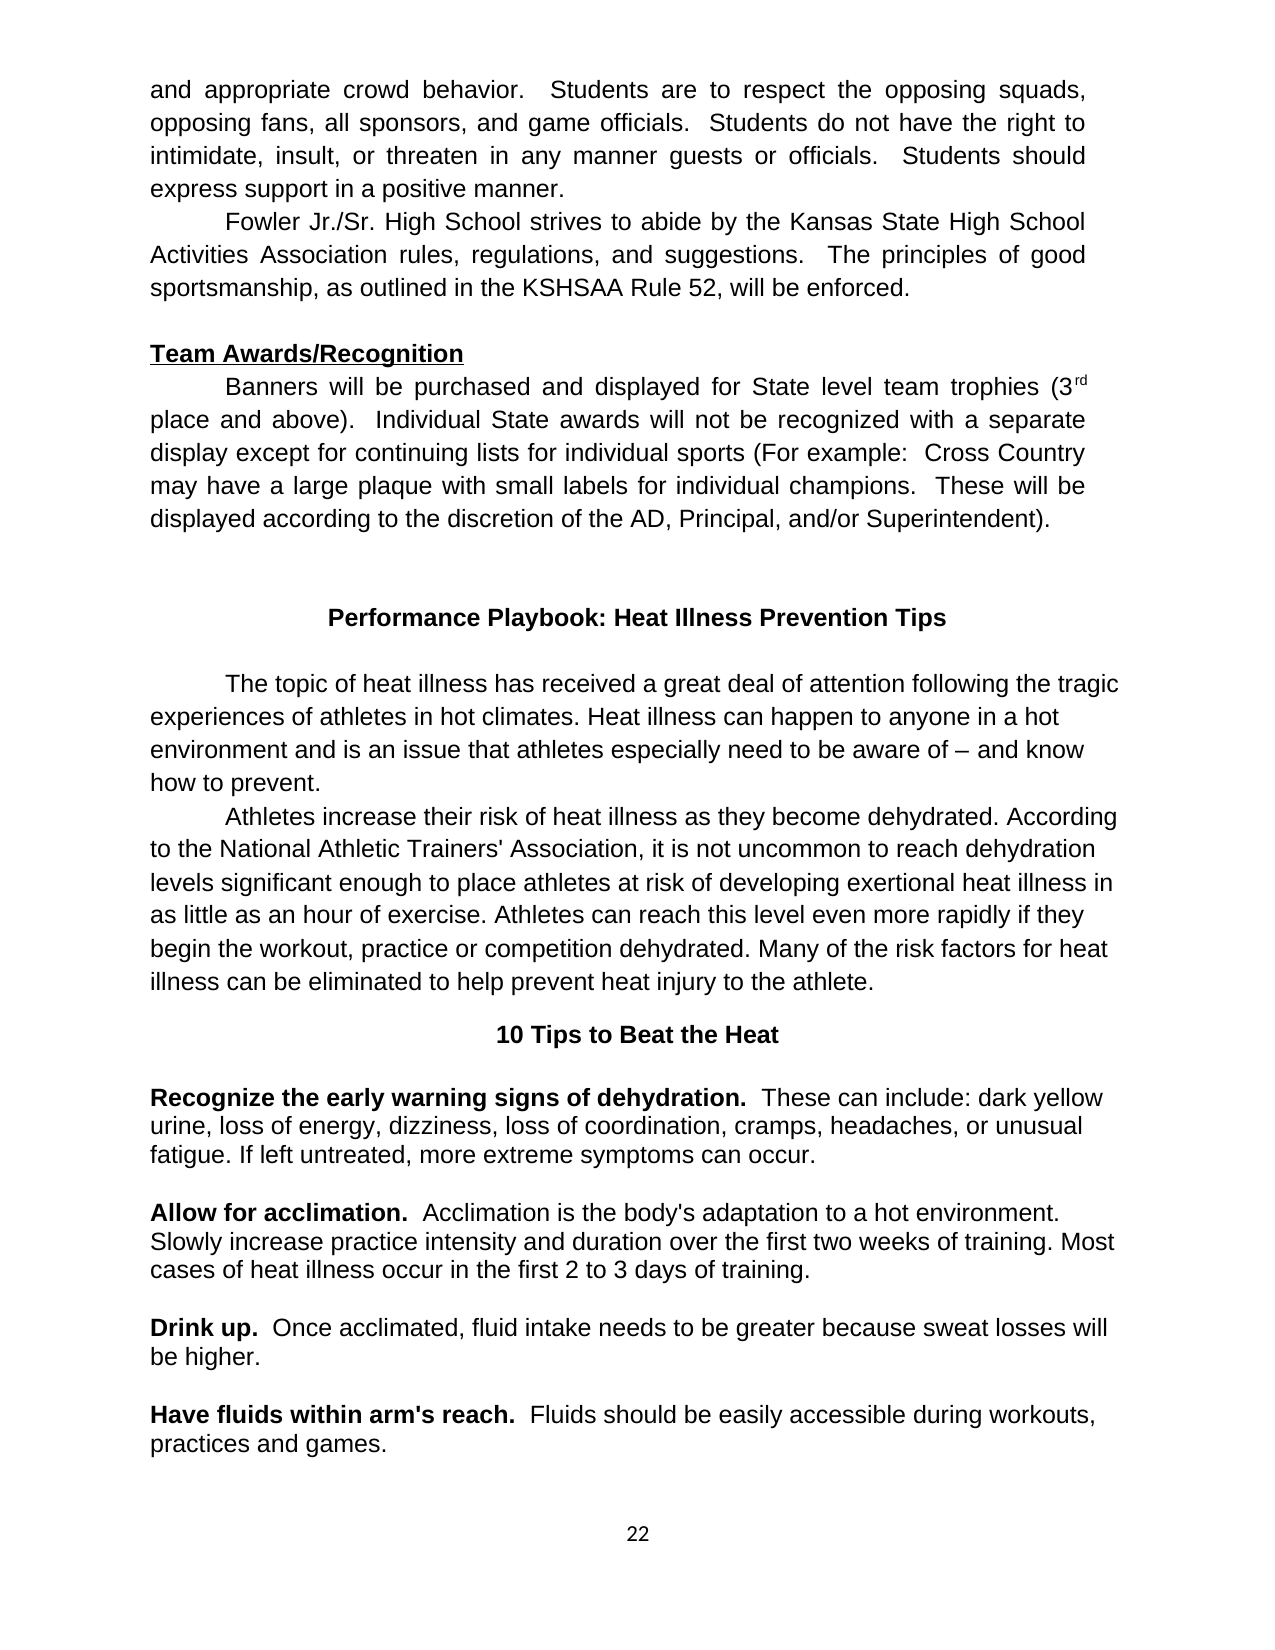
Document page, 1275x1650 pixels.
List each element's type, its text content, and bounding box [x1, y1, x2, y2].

text Have fluids within arm's reach. Fluids should be easily accessible during workouts, practices and games. [150, 1400, 1125, 1458]
text Performance Playbook: Heat Illness Prevention Tips [150, 603, 1125, 632]
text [150, 75, 1087, 203]
text Athletes increase their risk of heat illness as they become dehydrated. According to the National Athletic Trainers' Association, it is not uncommon to reach dehydration levels significant enough to place athletes at risk of developing exertional heat illness in as little as an hour of exercise. Athletes can reach this level even more rapidly if they begin the workout, practice or competition dehydrated. Many of the risk factors for heat illness can be eliminated to help prevent heat injury to the athlete. [150, 801, 1125, 995]
text Banners will be purchased and displayed for State level team trophies (3rd place and above). Individual State awards will not be recognized with a separate display except for continuing lists for individual sports (For example: Cross Country may have a large plaque with small labels for individual champions. These will be displayed according to the discretion of the AD, Principal, and/or Superintendent). [150, 372, 1087, 533]
text Drink up. Once acclimated, fluid intake needs to be greater because sweat losses will be higher. [150, 1313, 1125, 1371]
text Recognize the early warning signs of dehydration. These can include: dark yellow urine, loss of energy, dizziness, loss of coordination, cramps, headaches, or unusual fatigue. If left untreated, more extreme symptoms can occur. [150, 1083, 1125, 1169]
text Allow for acclimation. Acclimation is the body's adaptation to a hot environment. Slowly increase practice intensity and duration over the first two weeks of training. Most cases of heat illness occur in the first 2 to 3 days of training. [150, 1198, 1125, 1284]
text The topic of heat illness has received a great deal of attention following the tragic experiences of athletes in hot climates. Heat illness can happen to anyone in a hot environment and is an issue that athletes especially need to be aware of – and know how to prevent. [150, 669, 1125, 797]
subtitle 10 Tips to Beat the Heat [150, 1020, 1125, 1049]
text Team Awards/Recognition [150, 339, 1087, 368]
text Fowler Jr./Sr. High School strives to abide by the Kansas State High School Activities Association rules, regulations, and suggestions. The principles of good sportsmanship, as outlined in the KSHSAA Rule 52, will be enforced. [150, 207, 1087, 302]
